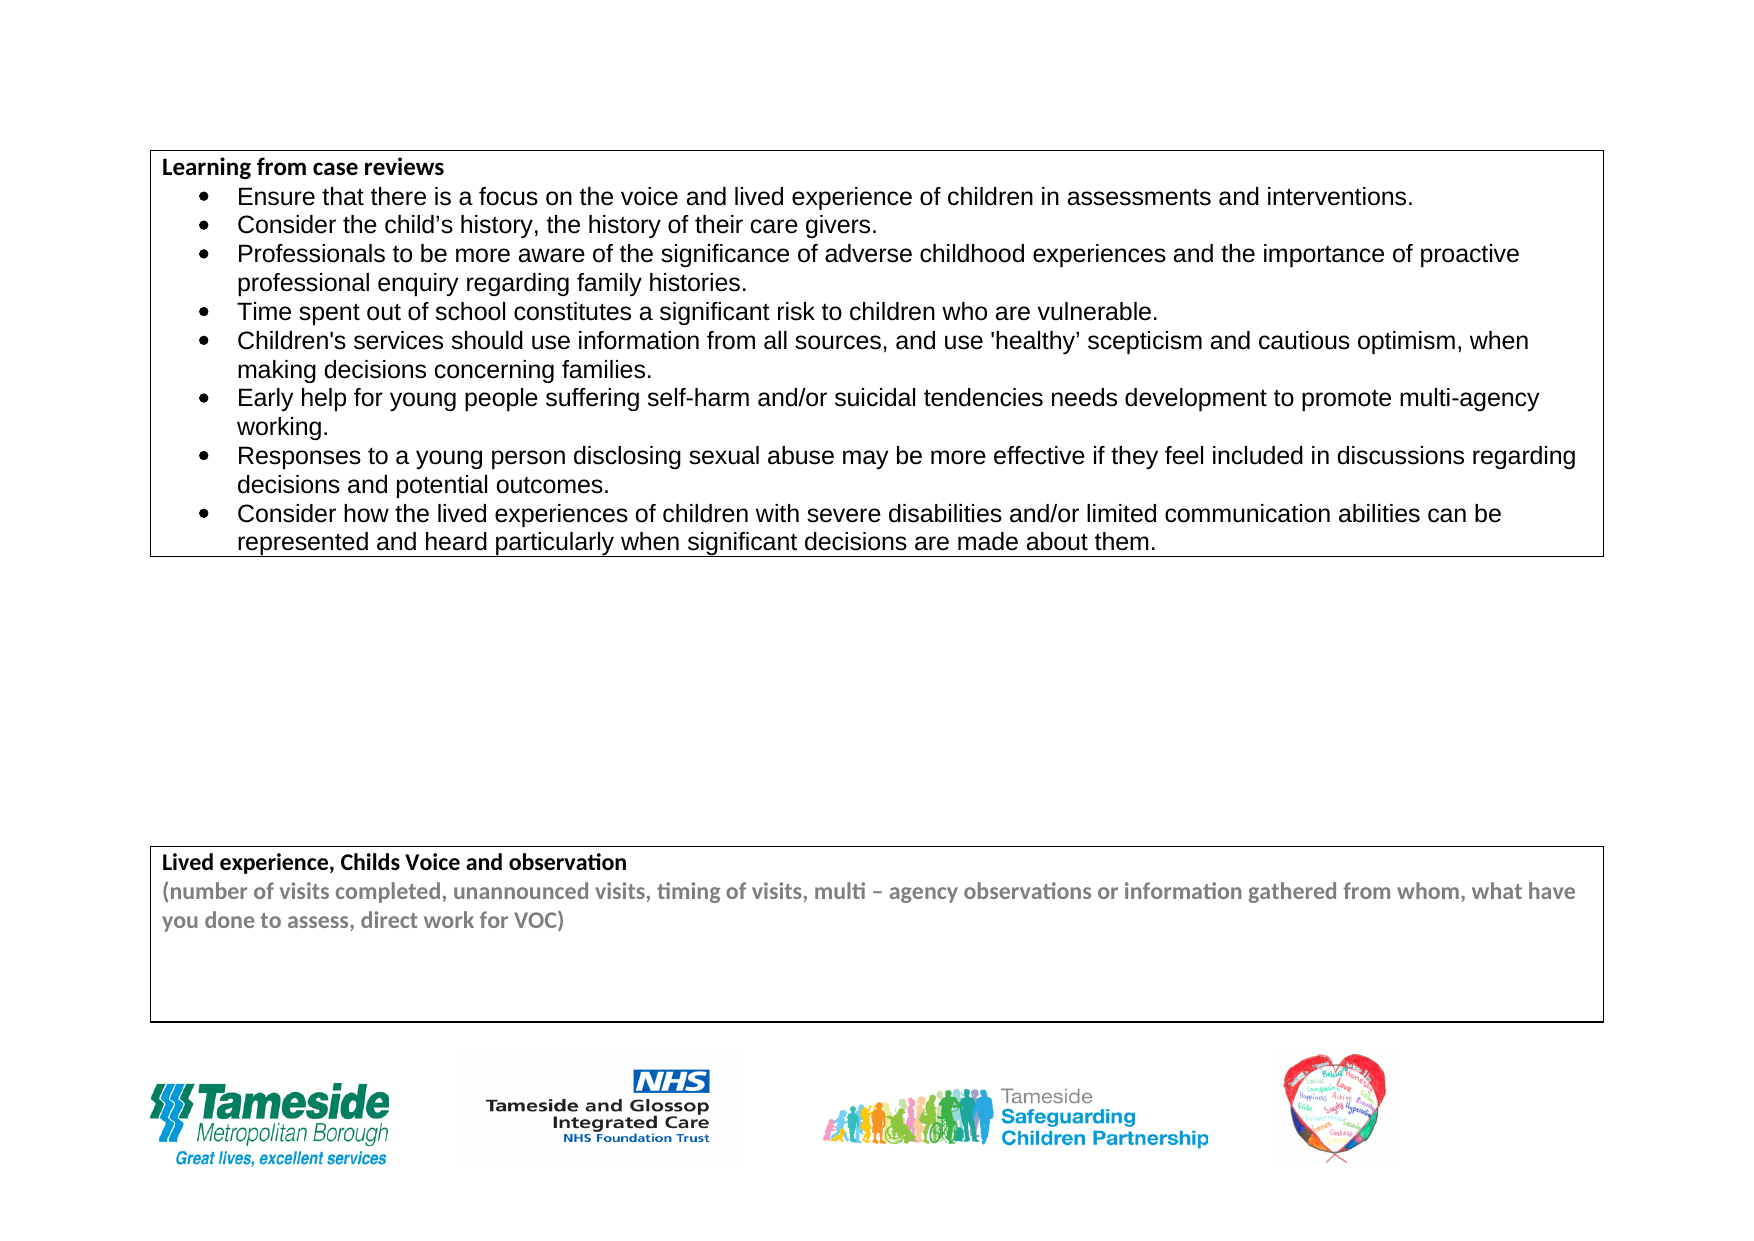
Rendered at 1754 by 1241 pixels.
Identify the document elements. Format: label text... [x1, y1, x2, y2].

picture [461, 1046, 740, 1167]
table_header Learning from case reviews Ensure that there is a focus on the voice and lived experience of children in assessments and interventions. Consider the child’s history, the history of their care givers. Professionals to be more aware of the significance of adverse childhood experiences and the importance of proactive professional enquiry regarding family histories. Time spent out of school constitutes a significant risk to children who are vulnerable. Children's services should use information from all sources, and use 'healthy’ scepticism and cautious optimism, when making decisions concerning families. Early help for young people suffering self-harm and/or suicidal tendencies needs development to promote multi-agency working. Responses to a young person disclosing sexual abuse may be more effective if they feel included in discussions regarding decisions and potential outcomes. Consider how the lived experiences of children with severe disabilities and/or limited communication abilities can be represented and heard particularly when significant decisions are made about them. [151, 151, 1603, 556]
picture [1275, 1049, 1396, 1167]
picture [822, 1069, 1209, 1167]
picture [150, 1083, 389, 1167]
